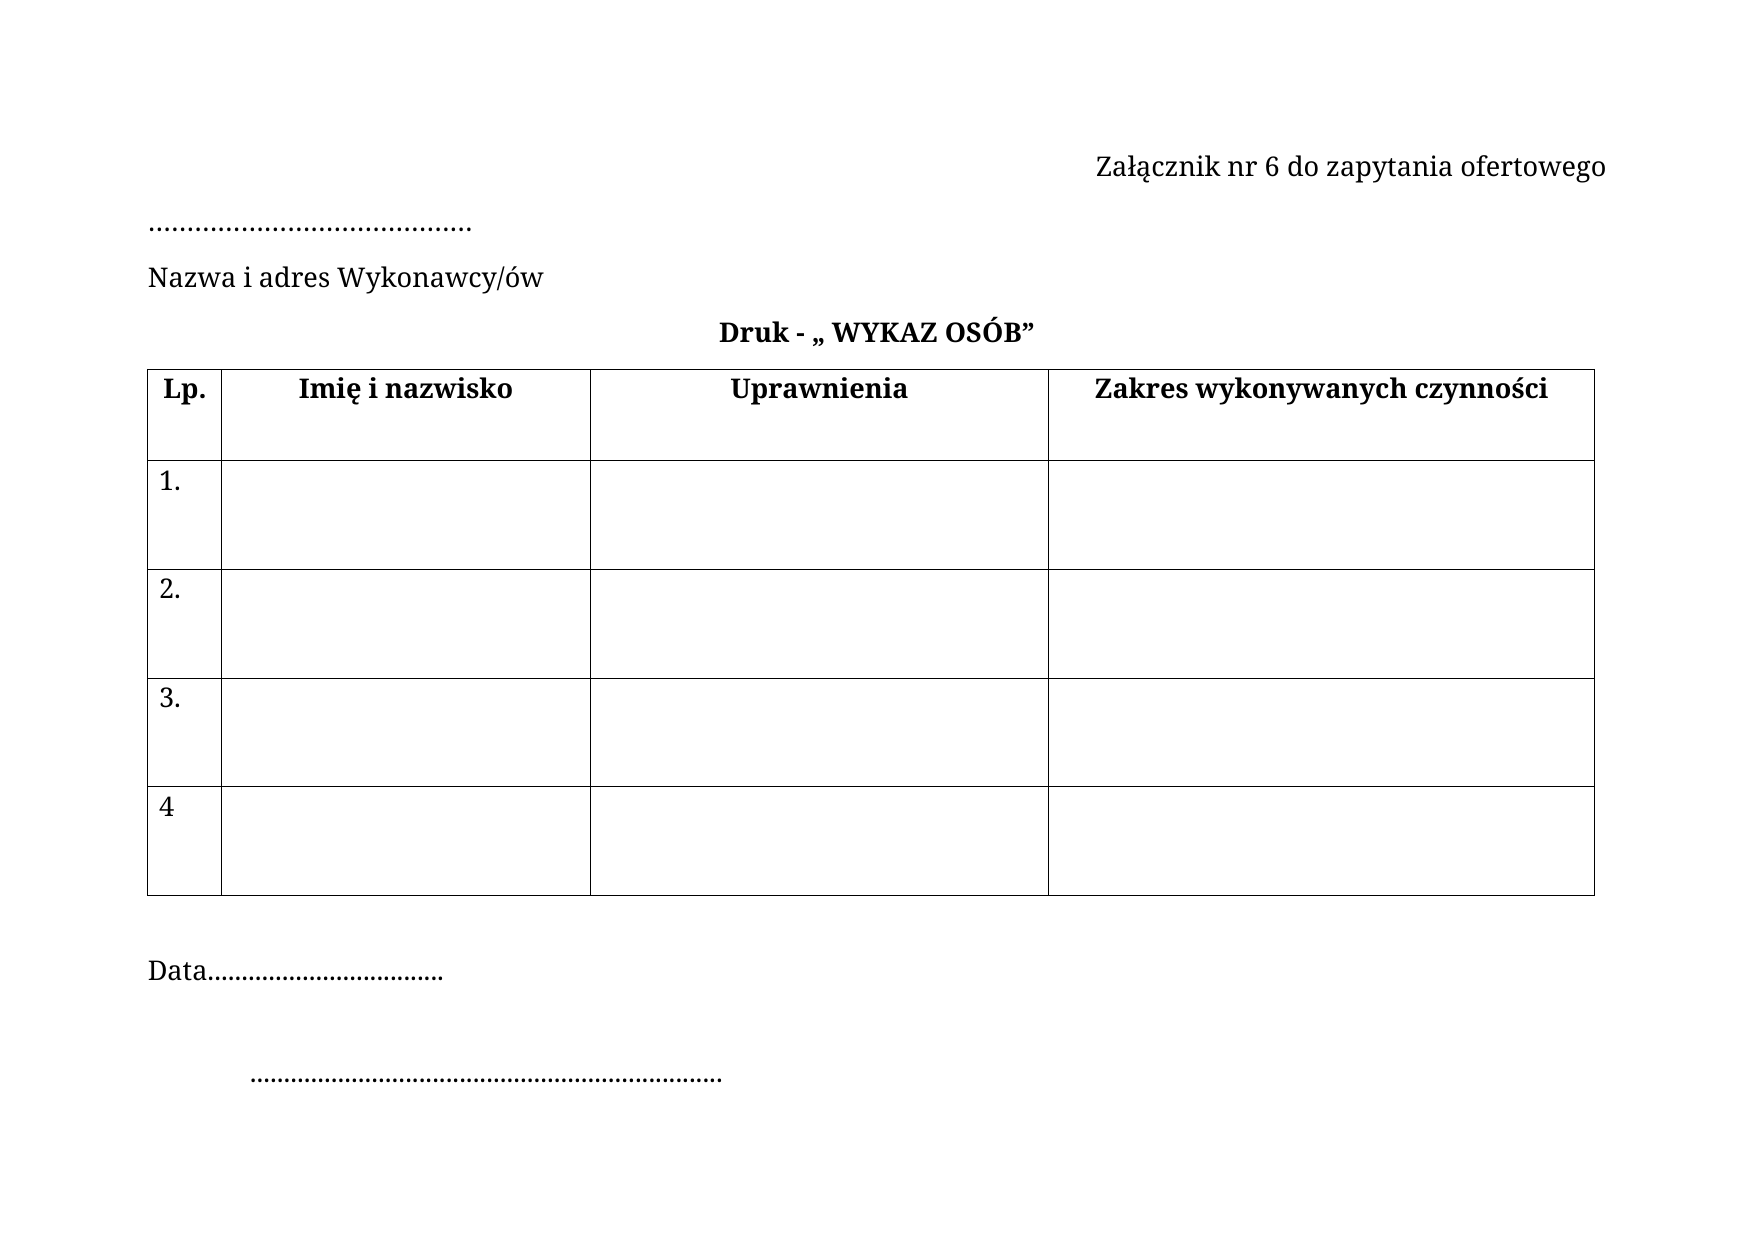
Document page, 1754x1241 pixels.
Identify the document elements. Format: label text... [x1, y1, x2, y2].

table_cell [591, 787, 1048, 895]
table_cell [1049, 570, 1594, 677]
table_cell 3. [148, 679, 221, 786]
table_cell [1049, 679, 1594, 786]
text Data................................... [148, 951, 1606, 988]
table_header Uprawnienia [591, 370, 1048, 460]
table_cell [222, 787, 590, 895]
table_cell [591, 461, 1048, 569]
table_cell [591, 570, 1048, 677]
table_cell 2. [148, 570, 221, 677]
table_cell [222, 679, 590, 786]
table_header Lp. [148, 370, 221, 460]
table_cell 4 [148, 787, 221, 895]
text Nazwa i adres Wykonawcy/ów [148, 258, 1606, 295]
text Załącznik nr 6 do zapytania ofertowego [148, 148, 1606, 184]
table_cell [1049, 461, 1594, 569]
table_cell [1049, 787, 1594, 895]
table_header Zakres wykonywanych czynności [1049, 370, 1594, 460]
text Druk - „ WYKAZ OSÓB” [148, 313, 1606, 350]
table_cell [222, 570, 590, 677]
text …………………………………… [148, 203, 1606, 240]
table_cell [591, 679, 1048, 786]
table_header Imię i nazwisko [222, 370, 590, 460]
table_cell 1. [148, 461, 221, 569]
table_cell [222, 461, 590, 569]
text ...................................................................... [148, 1007, 1606, 1090]
